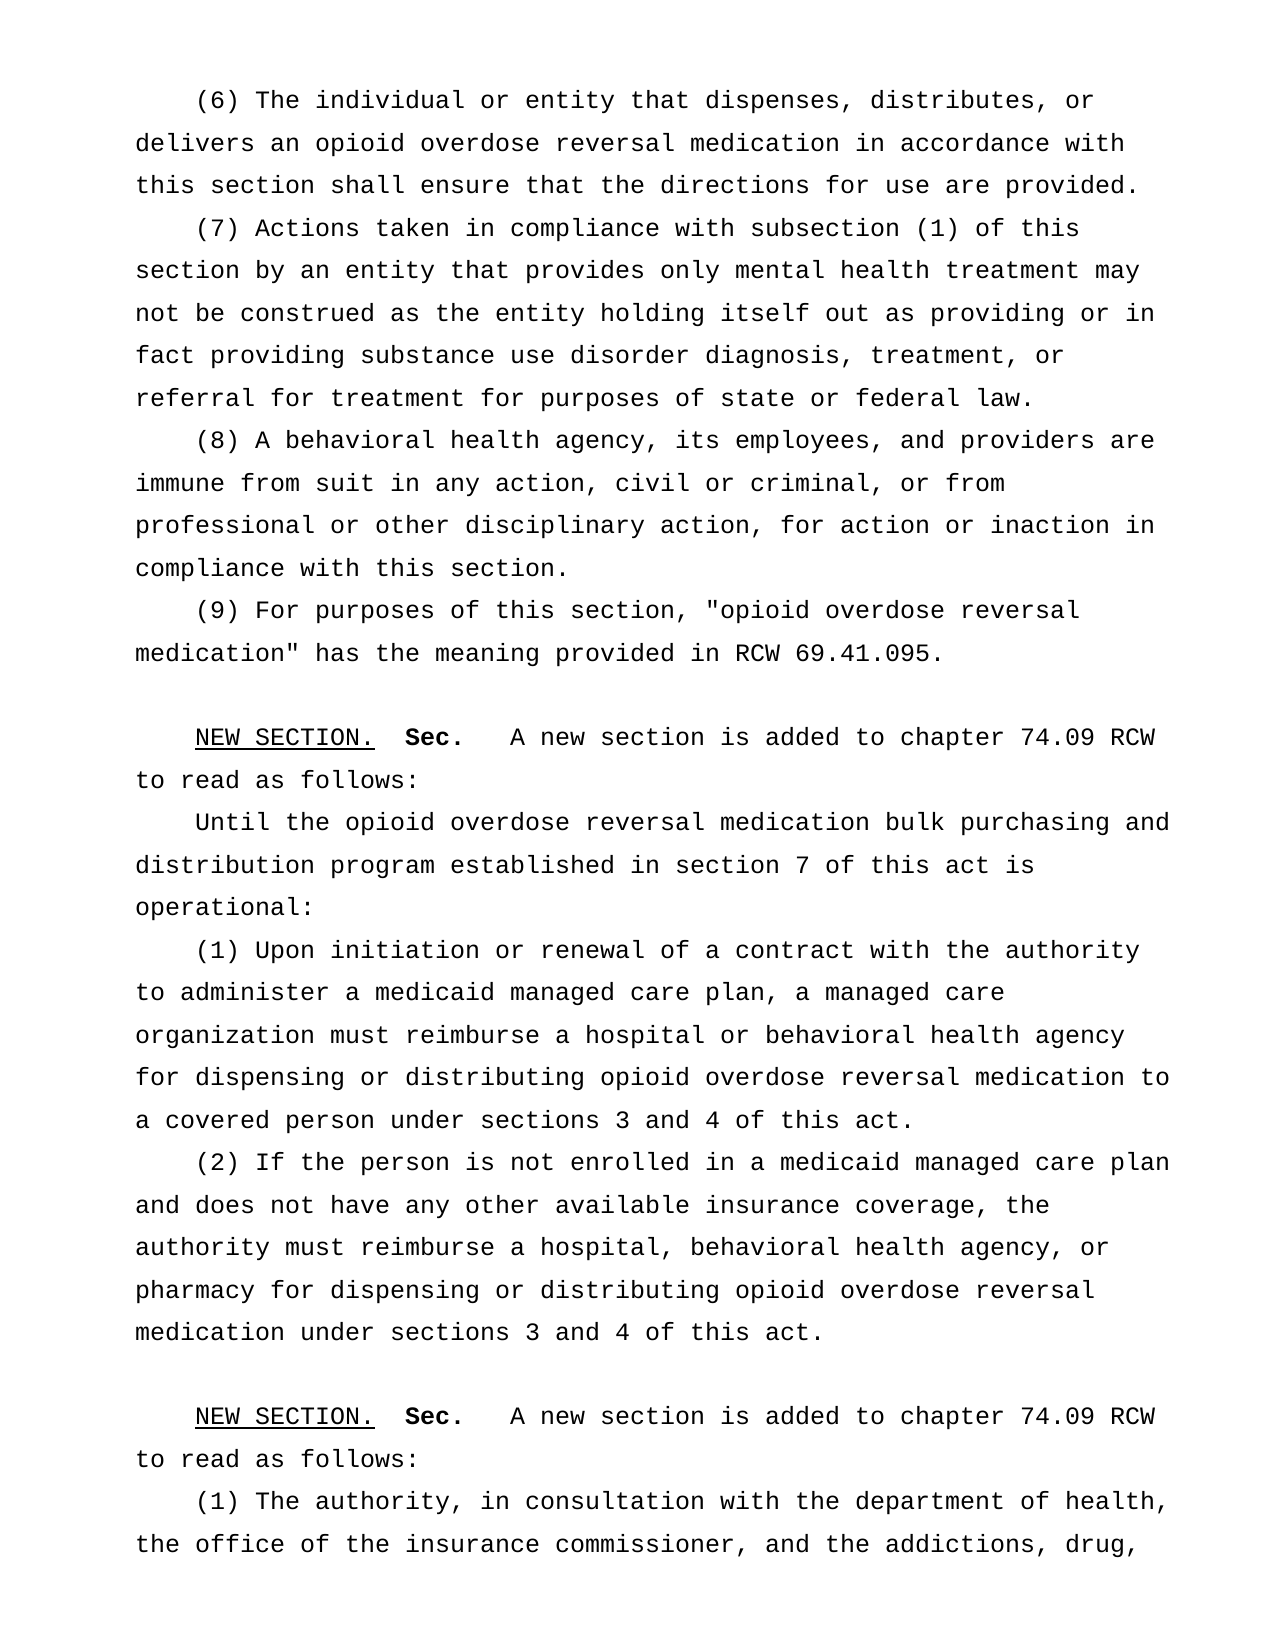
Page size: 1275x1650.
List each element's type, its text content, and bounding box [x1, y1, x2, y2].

text NEW SECTION. Sec. A new section is added to chapter 74.09 RCW to read as follows: [135, 712, 1170, 797]
text NEW SECTION. Sec. A new section is added to chapter 74.09 RCW to read as follows: [135, 1391, 1170, 1476]
text (1) Upon initiation or renewal of a contract with the authority to administer a medicaid managed care plan, a managed care organization must reimburse a hospital or behavioral health agency for dispensing or distributing opioid overdose reversal medication to a covered person under sections 3 and 4 of this act. [135, 924, 1170, 1137]
text (2) If the person is not enrolled in a medicaid managed care plan and does not have any other available insurance coverage, the authority must reimburse a hospital, behavioral health agency, or pharmacy for dispensing or distributing opioid overdose reversal medication under sections 3 and 4 of this act. [135, 1137, 1170, 1349]
text (8) A behavioral health agency, its employees, and providers are immune from suit in any action, civil or criminal, or from professional or other disciplinary action, for action or inaction in compliance with this section. [135, 415, 1170, 585]
text (7) Actions taken in compliance with subsection (1) of this section by an entity that provides only mental health treatment may not be construed as the entity holding itself out as providing or in fact providing substance use disorder diagnosis, treatment, or referral for treatment for purposes of state or federal law. [135, 202, 1170, 415]
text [135, 1476, 1170, 1561]
text (6) The individual or entity that dispenses, distributes, or delivers an opioid overdose reversal medication in accordance with this section shall ensure that the directions for use are provided. [135, 75, 1170, 202]
text (9) For purposes of this section, "opioid overdose reversal medication" has the meaning provided in RCW 69.41.095. [135, 585, 1170, 670]
text Until the opioid overdose reversal medication bulk purchasing and distribution program established in section 7 of this act is operational: [135, 797, 1170, 924]
